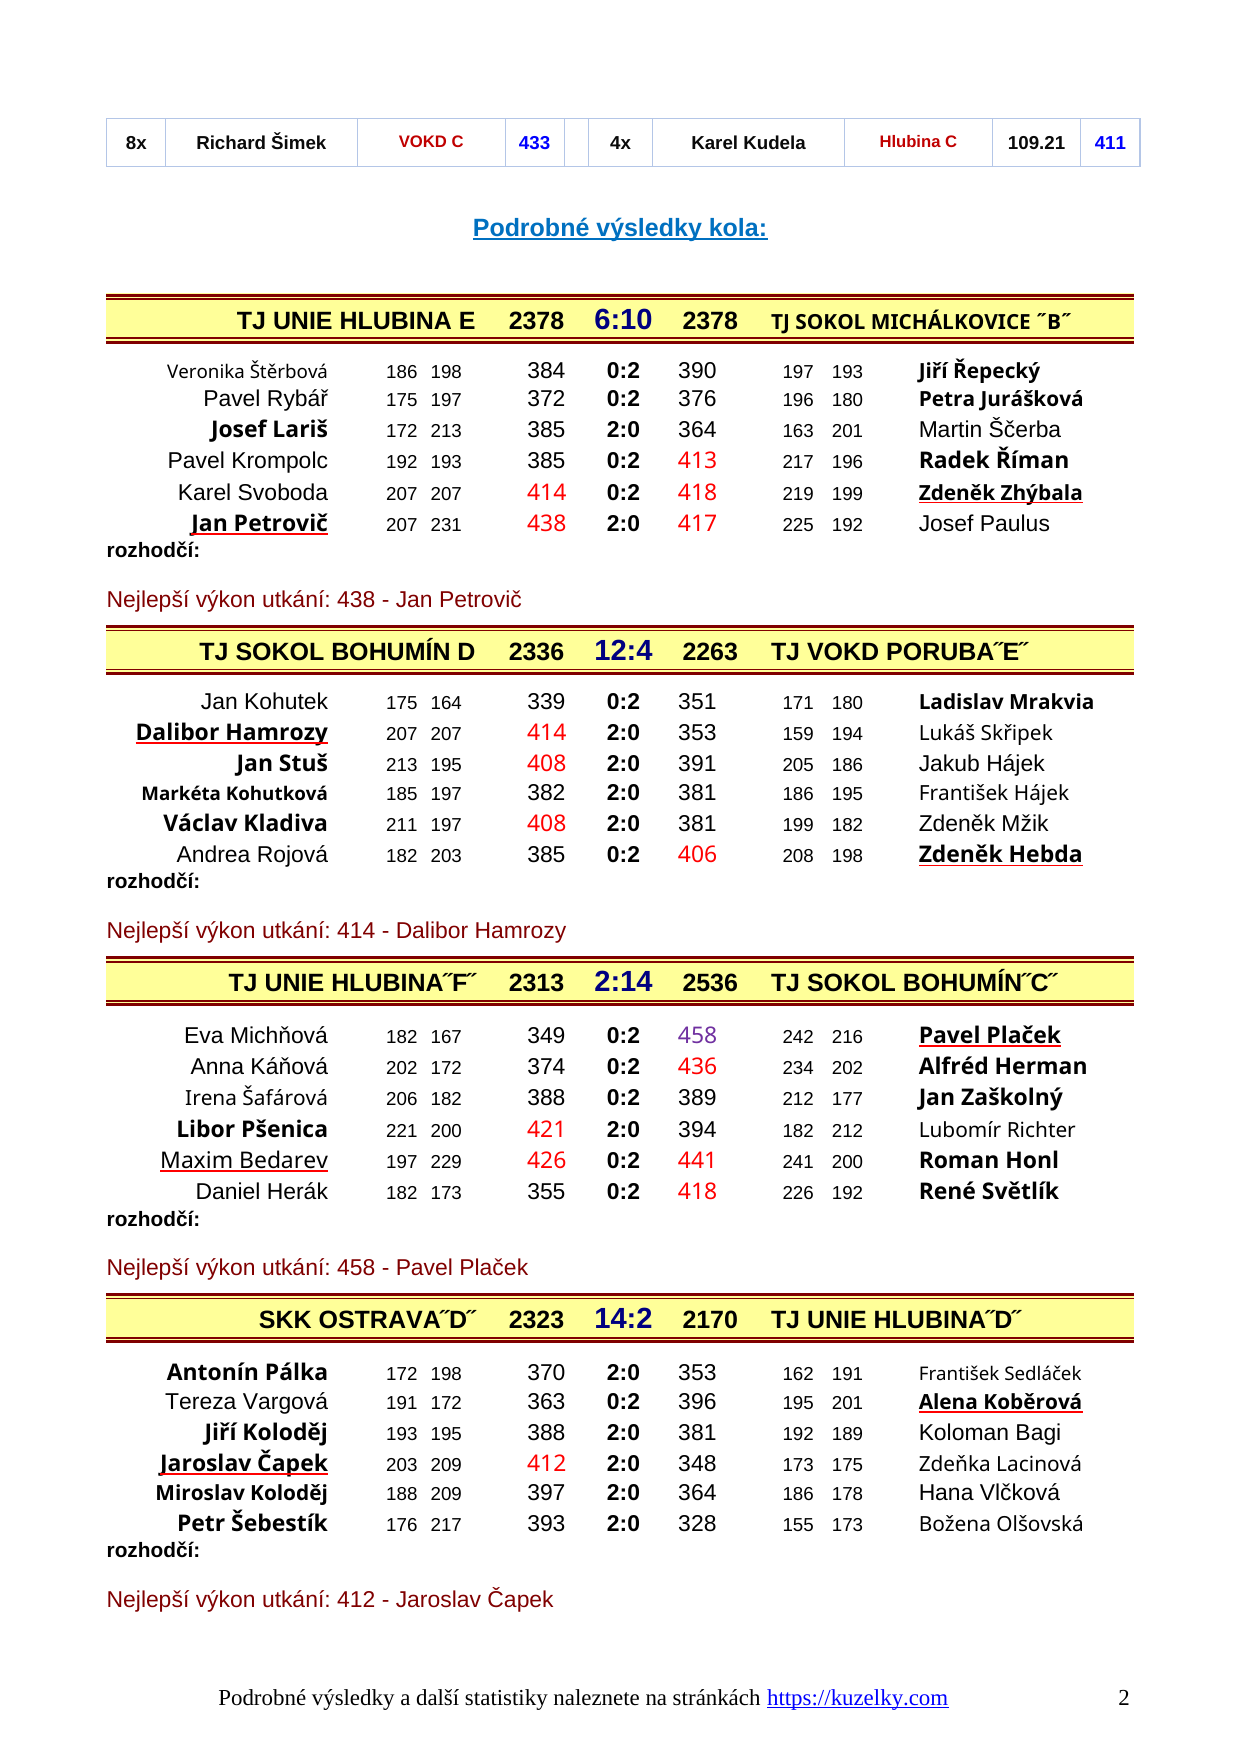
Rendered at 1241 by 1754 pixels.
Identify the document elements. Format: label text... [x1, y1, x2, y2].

text SKK Ostrava˝D˝ 2323 14:2 2170 TJ Unie Hlubina˝D˝ [106, 1299, 1134, 1337]
text Pavel Krompolc 192 193 385 0:2 413 217 196 Radek Říman [106, 444, 1134, 476]
text Anna Káňová 202 172 374 0:2 436 234 202 Alfréd Herman [106, 1050, 1134, 1081]
text Pavel Rybář 175 197 372 0:2 376 196 180 Petra Jurášková [106, 384, 1134, 413]
text Podrobné výsledky kola: [94, 213, 1145, 242]
table_cell 4x [589, 119, 652, 166]
text Jan Petrovič 207 231 438 2:0 417 225 192 Josef Paulus [106, 507, 1134, 538]
text rozhodčí: [106, 1206, 1134, 1230]
text Nejlepší výkon utkání: 412 - Jaroslav Čapek [106, 1586, 1134, 1612]
text Jiří Koloděj 193 195 388 2:0 381 192 189 Koloman Bagi [106, 1416, 1134, 1447]
text Veronika Štěrbová 186 198 384 0:2 390 197 193 Jiří Řepecký [106, 356, 1134, 384]
text Libor Pšenica 221 200 421 2:0 394 182 212 Lubomír Richter [106, 1113, 1134, 1144]
table_cell Richard Šimek [166, 119, 357, 166]
table_cell 8x [107, 119, 165, 166]
text Miroslav Koloděj 188 209 397 2:0 364 186 178 Hana Vlčková [106, 1478, 1134, 1506]
text Jaroslav Čapek 203 209 412 2:0 348 173 175 Zdeňka Lacinová [106, 1447, 1134, 1478]
text Karel Svoboda 207 207 414 0:2 418 219 199 Zdeněk Zhýbala [106, 476, 1134, 507]
table_cell 411 [1081, 119, 1139, 166]
table_cell 433 [506, 119, 564, 166]
text Nejlepší výkon utkání: 458 - Pavel Plaček [106, 1254, 1134, 1281]
text rozhodčí: [106, 869, 1134, 893]
text Tereza Vargová 191 172 363 0:2 396 195 201 Alena Koběrová [106, 1387, 1134, 1416]
table_cell Karel Kudela [653, 119, 844, 166]
text Nejlepší výkon utkání: 438 - Jan Petrovič [106, 586, 1134, 612]
text Daniel Herák 182 173 355 0:2 418 226 192 René Světlík [106, 1175, 1134, 1206]
text TJ Unie Hlubina˝F˝ 2313 2:14 2536 TJ Sokol Bohumín˝C˝ [106, 963, 1134, 1000]
text Nejlepší výkon utkání: 414 - Dalibor Hamrozy [106, 917, 1134, 944]
table_cell Hlubina C [845, 119, 992, 166]
text Václav Kladiva 211 197 408 2:0 381 199 182 Zdeněk Mžik [106, 807, 1134, 838]
text Andrea Rojová 182 203 385 0:2 406 208 198 Zdeněk Hebda [106, 838, 1134, 869]
text rozhodčí: [106, 1538, 1134, 1562]
text TJ Unie Hlubina E 2378 6:10 2378 TJ Sokol Michálkovice ˝B˝ [106, 300, 1134, 337]
text Markéta Kohutková 185 197 382 2:0 381 186 195 František Hájek [106, 778, 1134, 807]
table_cell VOKD C [358, 119, 505, 166]
text Dalibor Hamrozy 207 207 414 2:0 353 159 194 Lukáš Skřipek [106, 716, 1134, 747]
text Eva Michňová 182 167 349 0:2 458 242 216 Pavel Plaček [106, 1019, 1134, 1050]
text Antonín Pálka 172 198 370 2:0 353 162 191 František Sedláček [106, 1356, 1134, 1387]
text TJ Sokol Bohumín D 2336 12:4 2263 TJ VOKD Poruba˝E˝ [106, 631, 1134, 669]
text Josef Lariš 172 213 385 2:0 364 163 201 Martin Ščerba [106, 413, 1134, 444]
table_cell 109.21 [993, 119, 1080, 166]
text Jan Kohutek 175 164 339 0:2 351 171 180 Ladislav Mrakvia [106, 687, 1134, 716]
text Irena Šafárová 206 182 388 0:2 389 212 177 Jan Zaškolný [106, 1081, 1134, 1113]
text Jan Stuš 213 195 408 2:0 391 205 186 Jakub Hájek [106, 747, 1134, 778]
text rozhodčí: [106, 538, 1134, 562]
text Maxim Bedarev 197 229 426 0:2 441 241 200 Roman Honl [106, 1144, 1134, 1175]
text Petr Šebestík 176 217 393 2:0 328 155 173 Božena Olšovská [106, 1506, 1134, 1538]
